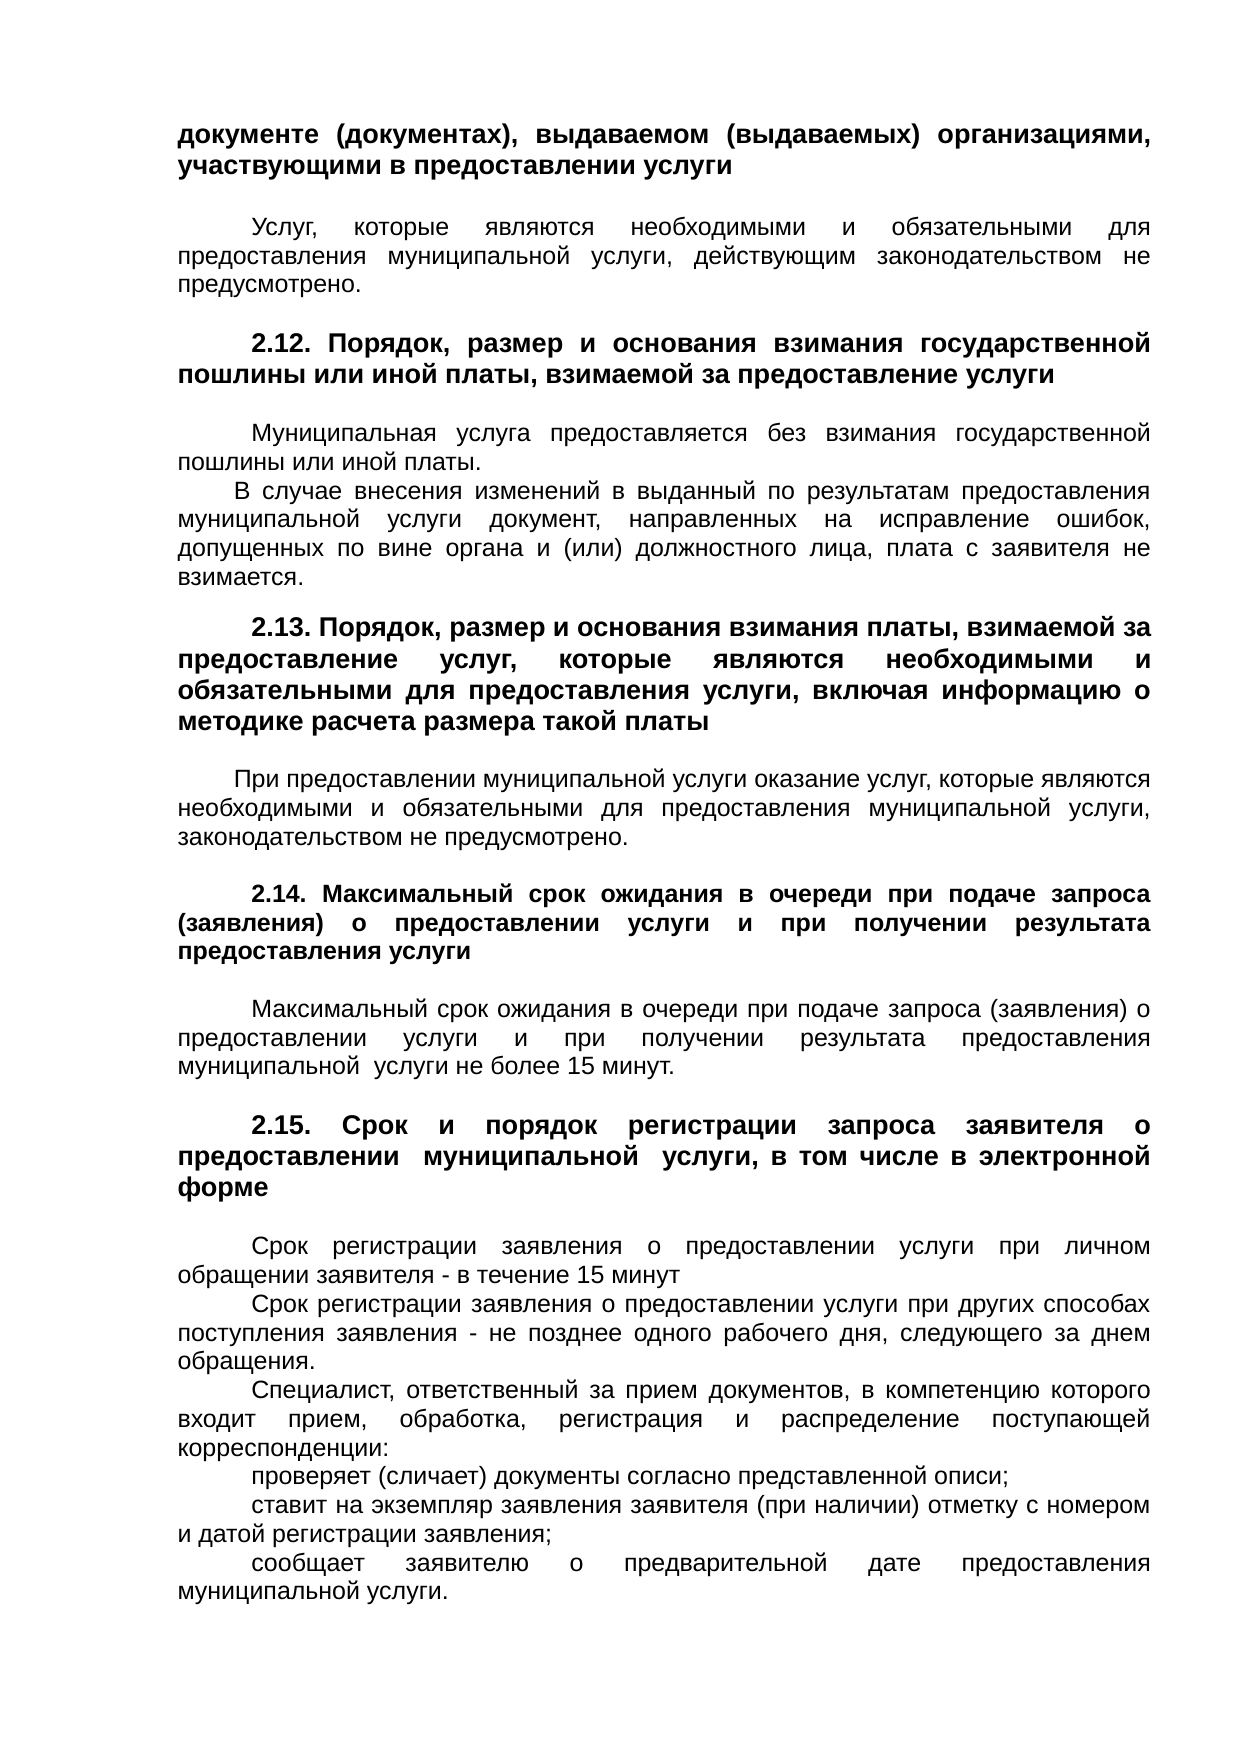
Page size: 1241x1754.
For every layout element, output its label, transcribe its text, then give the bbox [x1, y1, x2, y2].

text Специалист, ответственный за прием документов, в компетенцию которого входит прием, обработка, регистрация и распределение поступающей корреспонденции: [177, 1375, 1152, 1461]
text 2.12. Порядок, размер и основания взимания государственной пошлины или иной платы, взимаемой за предоставление услуги [177, 327, 1152, 389]
text 2.13. Порядок, размер и основания взимания платы, взимаемой за предоставление услуг, которые являются необходимыми и обязательными для предоставления услуги, включая информацию о методике расчета размера такой платы [177, 611, 1152, 736]
text ставит на экземпляр заявления заявителя (при наличии) отметку с номером и датой регистрации заявления; [177, 1490, 1152, 1547]
text В случае внесения изменений в выданный по результатам предоставления муниципальной услуги документ, направленных на исправление ошибок, допущенных по вине органа и (или) должностного лица, плата с заявителя не взимается. [177, 476, 1152, 591]
text 2.15. Срок и порядок регистрации запроса заявителя о предоставлении муниципальной услуги, в том числе в электронной форме [177, 1109, 1152, 1202]
text Максимальный срок ожидания в очереди при подаче запроса (заявления) о предоставлении услуги и при получении результата предоставления муниципальной услуги не более 15 минут. [177, 994, 1152, 1080]
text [177, 118, 1152, 181]
text Услуг, которые являются необходимыми и обязательными для предоставления муниципальной услуги, действующим законодательством не предусмотрено. [177, 212, 1152, 298]
text сообщает заявителю о предварительной дате предоставления муниципальной услуги. [177, 1547, 1152, 1605]
text 2.14. Максимальный срок ожидания в очереди при подаче запроса (заявления) о предоставлении услуги и при получении результата предоставления услуги [177, 879, 1152, 965]
text Муниципальная услуга предоставляется без взимания государственной пошлины или иной платы. [177, 418, 1152, 476]
text Срок регистрации заявления о предоставлении услуги при других способах поступления заявления - не позднее одного рабочего дня, следующего за днем обращения. [177, 1289, 1152, 1375]
text При предоставлении муниципальной услуги оказание услуг, которые являются необходимыми и обязательными для предоставления муниципальной услуги, законодательством не предусмотрено. [177, 764, 1152, 851]
text Срок регистрации заявления о предоставлении услуги при личном обращении заявителя - в течение 15 минут [177, 1231, 1152, 1289]
text проверяет (сличает) документы согласно представленной описи; [177, 1461, 1152, 1490]
